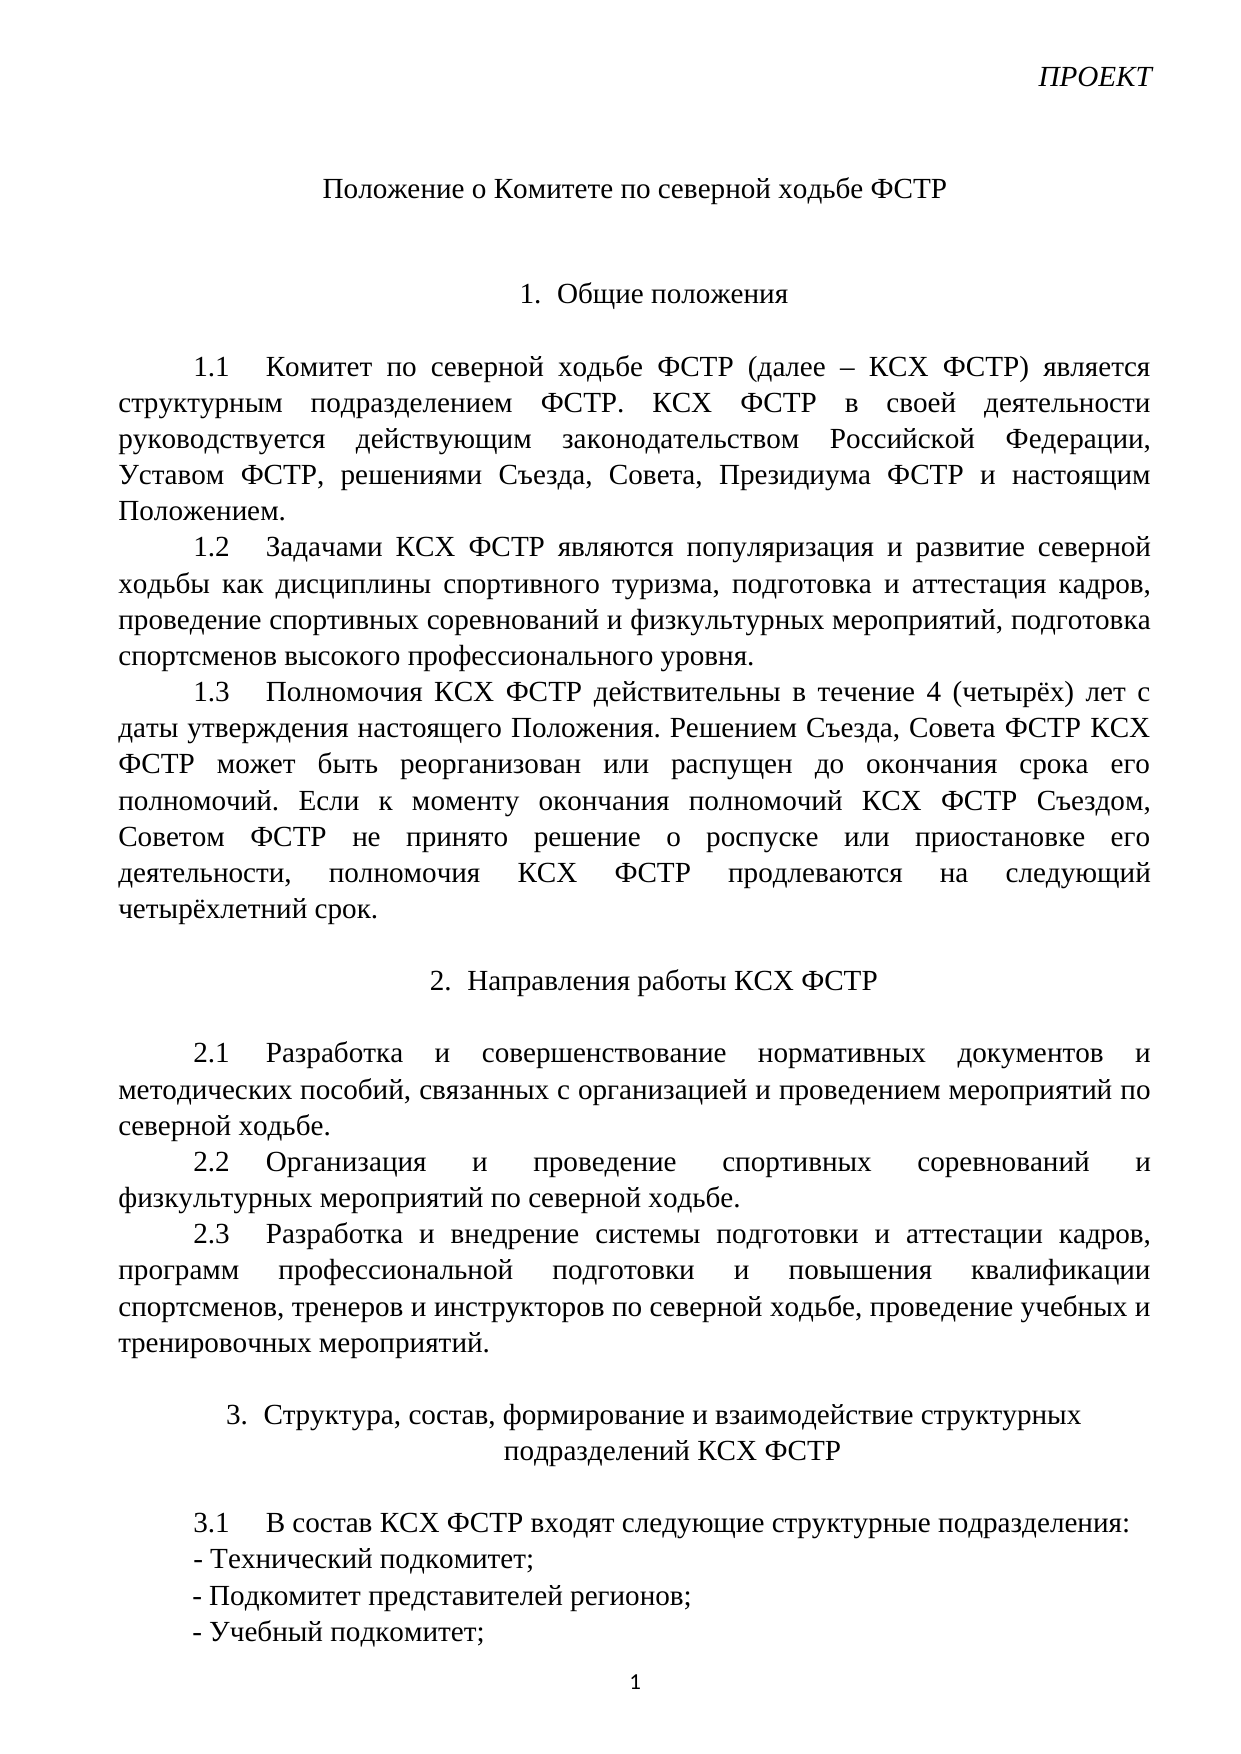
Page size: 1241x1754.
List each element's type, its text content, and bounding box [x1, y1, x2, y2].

list Направления работы КСХ ФСТР [156, 963, 1152, 997]
list Полномочия КСХ ФСТР действительны в течение 4 (четырёх) лет с даты утверждения настоящего Положения. Решением Съезда, Совета ФСТР КСХ ФСТР может быть реорганизован или распущен до окончания срока его полномочий. Если к моменту окончания полномочий КСХ ФСТР Съездом, Советом ФСТР не принято решение о роспуске или приостановке его деятельности, полномочия КСХ ФСТР продлеваются на следующий четырёхлетний срок. [118, 674, 1152, 924]
list Структура, состав, формирование и взаимодействие структурных подразделений КСХ ФСТР [156, 1397, 1152, 1467]
list - Технический подкомитет; [193, 1542, 1152, 1575]
list - Учебный подкомитет; [118, 1614, 1152, 1647]
list Организация и проведение спортивных соревнований и физкультурных мероприятий по северной ходьбе. [118, 1144, 1152, 1214]
list - Подкомитет представителей регионов; [118, 1578, 1152, 1611]
list Комитет по северной ходьбе ФСТР (далее – КСХ ФСТР) является структурным подразделением ФСТР. КСХ ФСТР в своей деятельности руководствуется действующим законодательством Российской Федерации, Уставом ФСТР, решениями Съезда, Совета, Президиума ФСТР и настоящим Положением. [118, 349, 1152, 527]
list Разработка и внедрение системы подготовки и аттестации кадров, программ профессиональной подготовки и повышения квалификации спортсменов, тренеров и инструкторов по северной ходьбе, проведение учебных и тренировочных мероприятий. [118, 1216, 1152, 1358]
list В состав КСХ ФСТР входят следующие структурные подразделения: [118, 1506, 1152, 1539]
list Разработка и совершенствование нормативных документов и методических пособий, связанных с организацией и проведением мероприятий по северной ходьбе. [118, 1036, 1152, 1141]
list Задачами КСХ ФСТР являются популяризация и развитие северной ходьбы как дисциплины спортивного туризма, подготовка и аттестация кадров, проведение спортивных соревнований и физкультурных мероприятий, подготовка спортсменов высокого профессионального уровня. [118, 529, 1152, 672]
text Положение о Комитете по северной ходьбе ФСТР [118, 171, 1152, 204]
list Общие положения [156, 277, 1152, 310]
